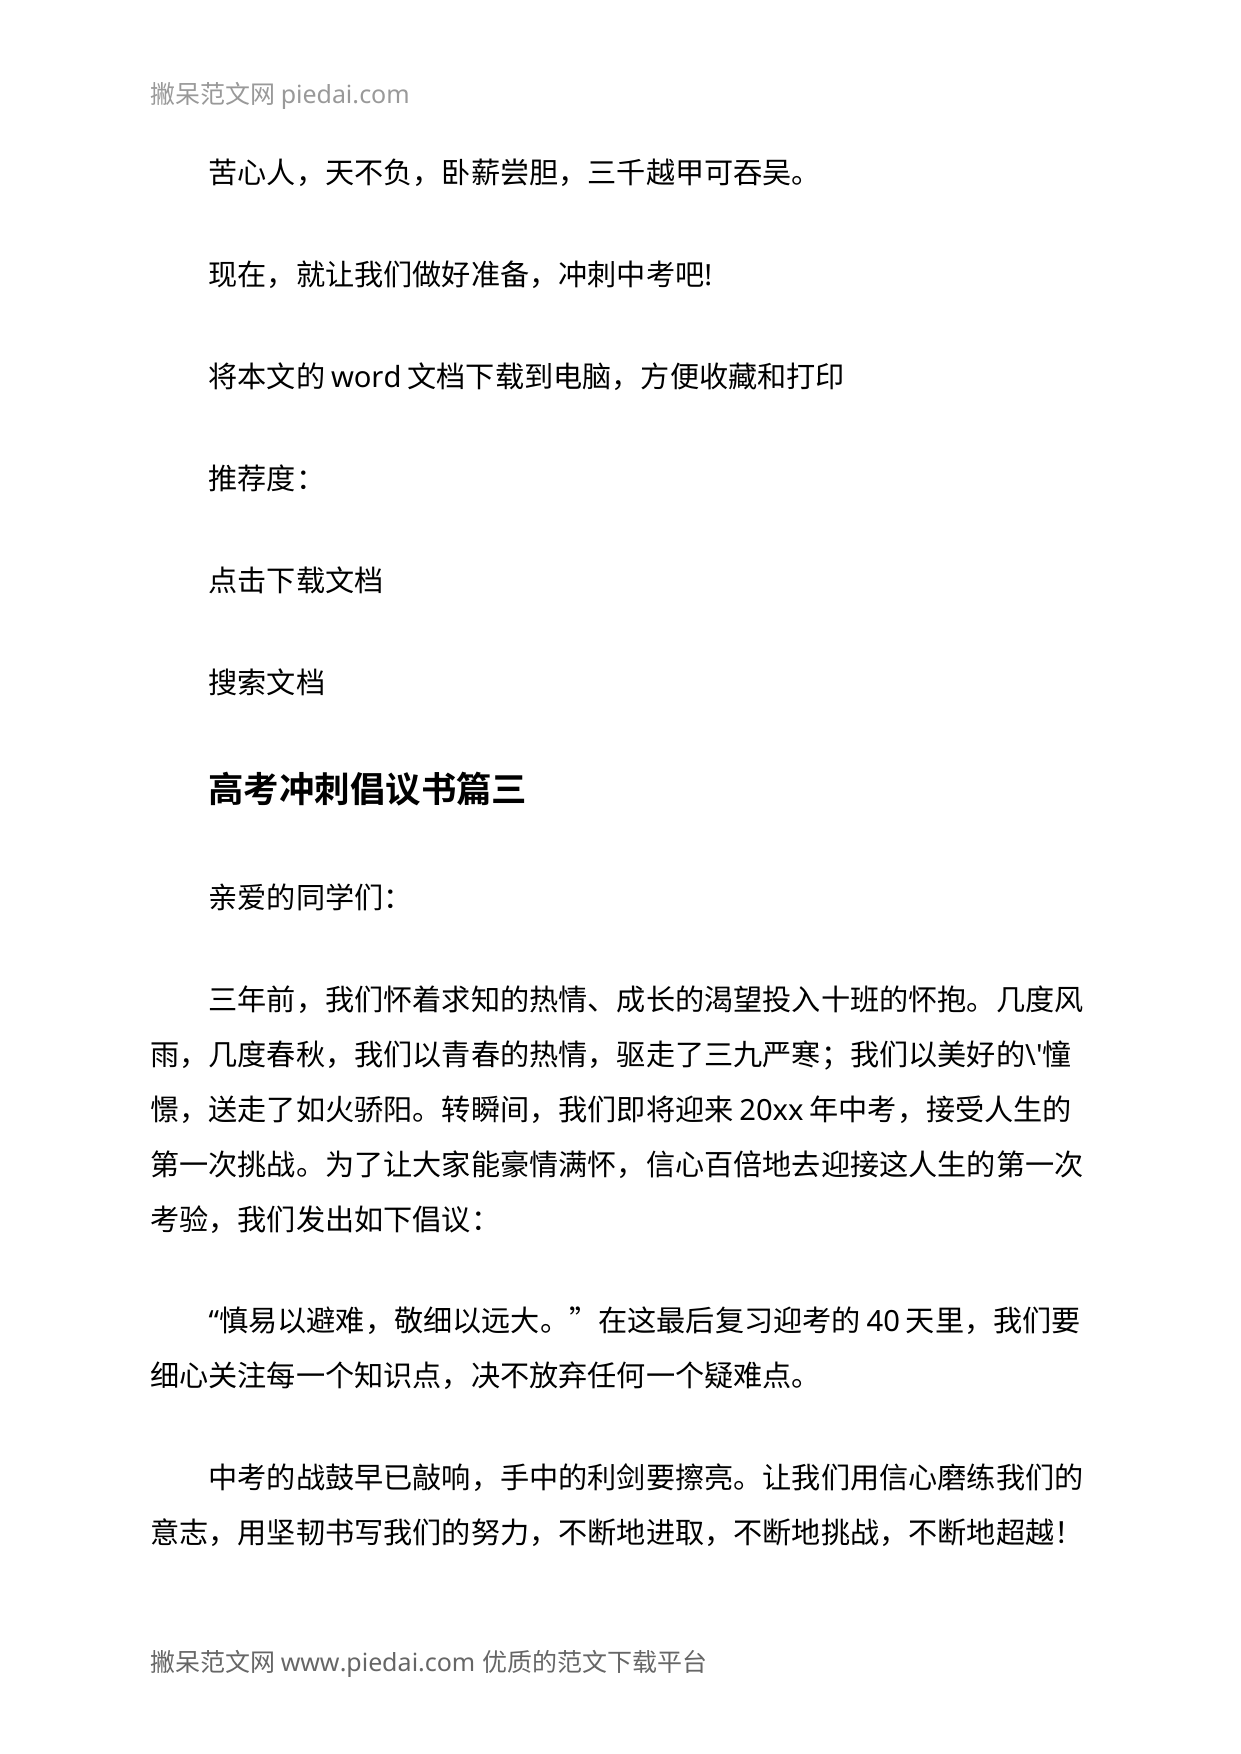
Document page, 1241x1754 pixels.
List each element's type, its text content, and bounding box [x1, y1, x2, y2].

text 搜索文档 [150, 659, 1090, 702]
text 苦心人，天不负，卧薪尝胆，三千越甲可吞吴。 [150, 150, 1090, 192]
text “慎易以避难，敬细以远大。”在这最后复习迎考的40天里，我们要细心关注每一个知识点，决不放弃任何一个疑难点。 [150, 1298, 1090, 1395]
text 高考冲刺倡议书篇三 [150, 761, 1090, 812]
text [150, 1454, 1090, 1552]
text 三年前，我们怀着求知的热情、成长的渴望投入十班的怀抱。几度风雨，几度春秋，我们以青春的热情，驱走了三九严寒；我们以美好的\'憧憬，送走了如火骄阳。转瞬间，我们即将迎来20xx年中考，接受人生的第一次挑战。为了让大家能豪情满怀，信心百倍地去迎接这人生的第一次考验，我们发出如下倡议： [150, 976, 1090, 1238]
text 点击下载文档 [150, 557, 1090, 600]
text 亲爱的同学们： [150, 874, 1090, 917]
text 将本文的word文档下载到电脑，方便收藏和打印 [150, 354, 1090, 396]
text 推荐度： [150, 456, 1090, 498]
text 现在，就让我们做好准备，冲刺中考吧! [150, 252, 1090, 294]
